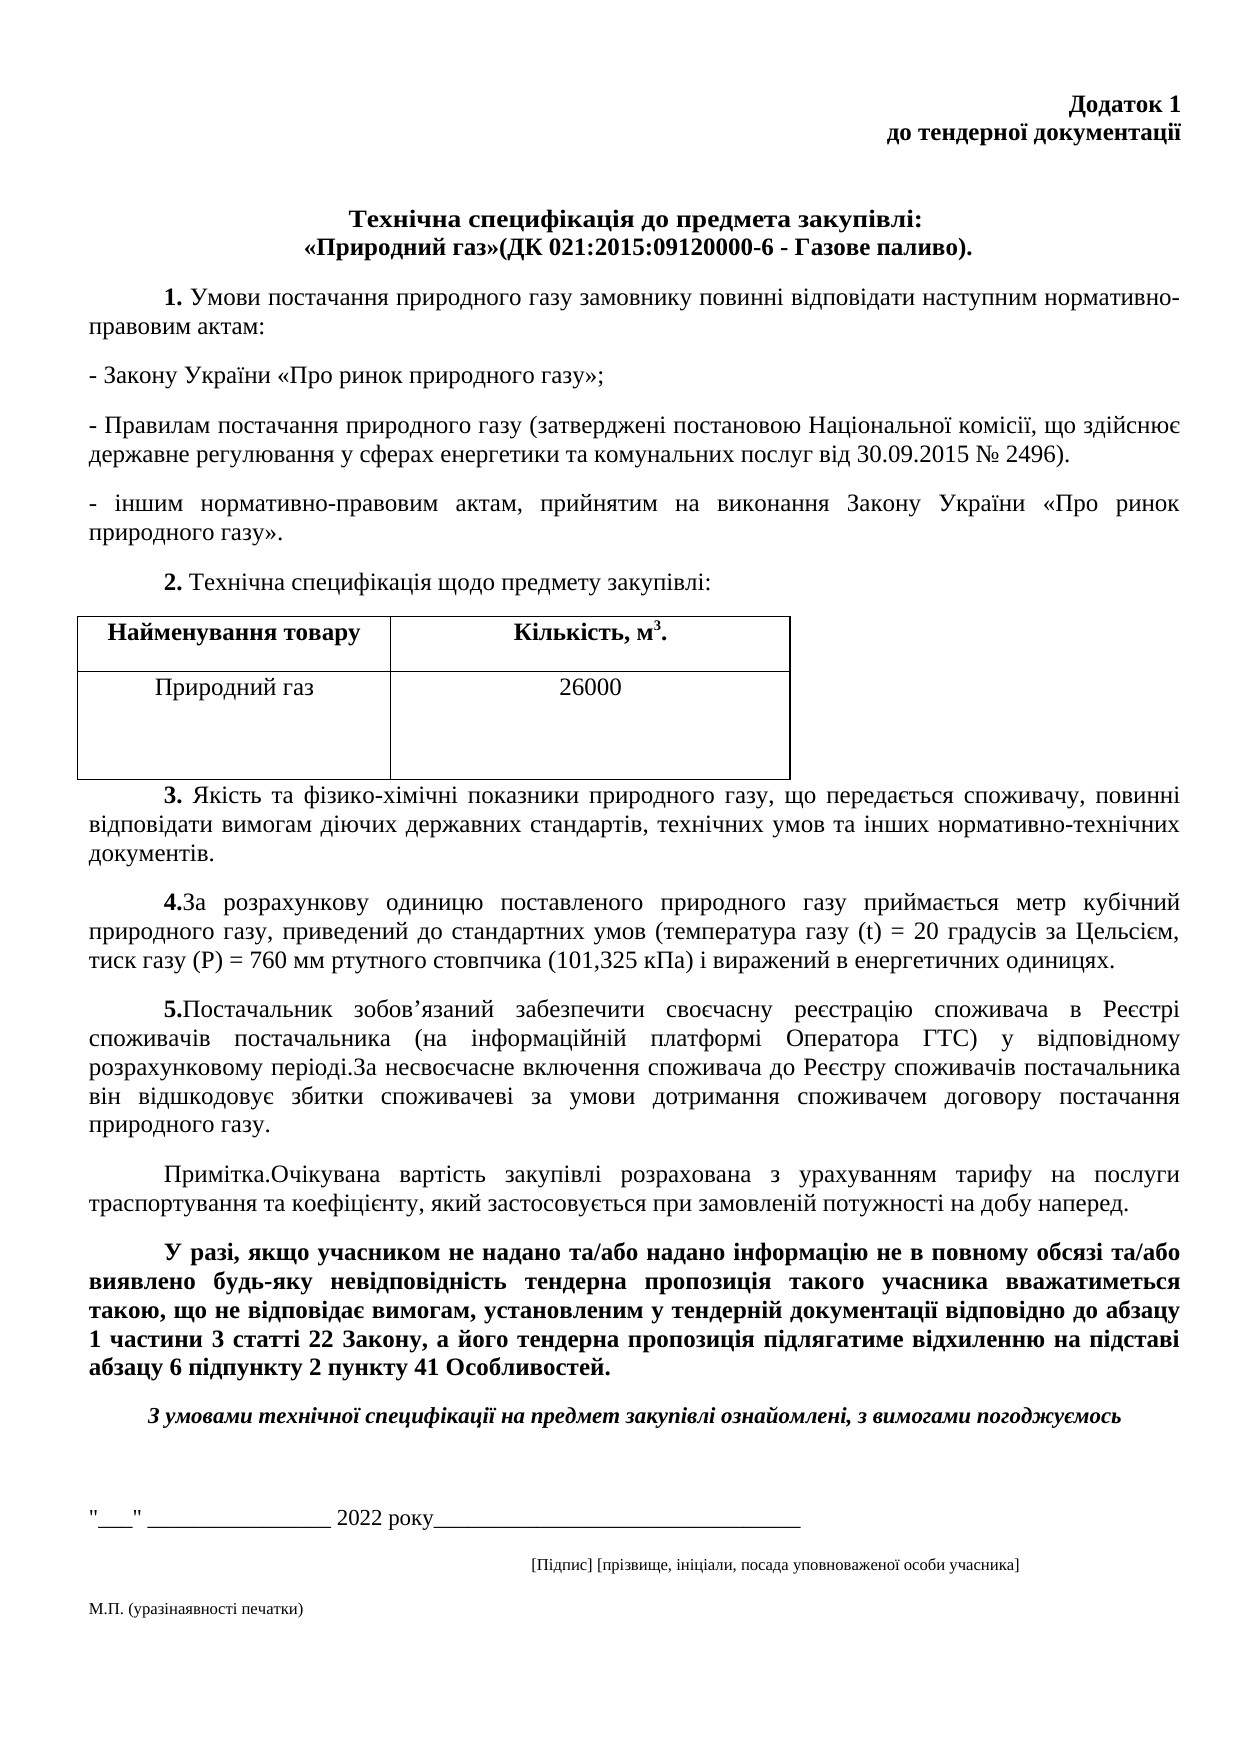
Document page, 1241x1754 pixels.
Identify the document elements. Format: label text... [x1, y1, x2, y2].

table_cell 26000 [391, 672, 789, 779]
table_cell Природний газ [78, 672, 390, 779]
text - Закону України «Про ринок природного газу»; [89, 360, 1181, 389]
text 5.Постачальник зобов’язаний забезпечити своєчасну реєстрацію споживача в Реєстрі споживачів постачальника (на інформаційній платформі Оператора ГТС) у відповідному розрахунковому періоді.За несвоєчасне включення споживача до Реєстру споживачів постачальника він відшкодовує збитки споживачеві за умови дотримання споживачем договору постачання природного газу. [89, 994, 1181, 1138]
text У разі, якщо учасником не надано та/або надано інформацію не в повному обсязі та/або виявлено будь-яку невідповідність тендерна пропозиція такого учасника вважатиметься такою, що не відповідає вимогам, установленим у тендерній документації відповідно до абзацу 1 частини 3 статті 22 Закону, а його тендерна пропозиція підлягатиме відхиленню на підставі абзацу 6 підпункту 2 пункту 41 Особливостей. [89, 1237, 1181, 1381]
text 4.За розрахункову одиницю поставленого природного газу приймається метр кубічний природного газу, приведений до стандартних умов (температура газу (t) = 20 градусів за Цельсієм, тиск газу (Р) = 760 мм ртутного стовпчика (101,325 кПа) і виражений в енергетичних одиницях. [89, 887, 1181, 974]
text - Правилам постачання природного газу (затверджені постановою Національної комісії, що здійснює державне регулювання у сферах енергетики та комунальних послуг від 30.09.2015 № 2496). [89, 410, 1181, 467]
text [Підпис] [прізвище, ініціали, посада уповноваженої особи учасника] [89, 1555, 1181, 1574]
text М.П. (уразінаявності печатки) [89, 1599, 1181, 1618]
table_header Найменування товару [78, 617, 390, 671]
text "___" ________________ 2022 року________________________________ [89, 1504, 1181, 1531]
text - іншим нормативно-правовим актам, прийнятим на виконання Закону України «Про ринок природного газу». [89, 488, 1181, 546]
text Додаток 1 до тендерної документації [89, 89, 1181, 146]
text 3. Якість та фізико-хімічні показники природного газу, що передається споживачу, повинні відповідати вимогам діючих державних стандартів, технічних умов та інших нормативно-технічних документів. [89, 780, 1181, 867]
text «Природний газ»(ДК 021:2015:09120000-6 - Газове паливо). [89, 232, 1181, 261]
text 1. Умови постачання природного газу замовнику повинні відповідати наступним нормативно-правовим актам: [89, 282, 1181, 339]
text 2. Технічна специфікація щодо предмету закупівлі: [89, 567, 1181, 595]
text Примітка.Очікувана вартість закупівлі розрахована з урахуванням тарифу на послуги траспортування та коефіцієнту, який застосовується при замовленій потужності на добу наперед. [89, 1159, 1181, 1217]
table_header Кількість, м3. [391, 617, 789, 671]
text З умовами технічної специфікації на предмет закупівлі ознайомлені, з вимогами погоджуємось [89, 1402, 1181, 1428]
text Технічна специфікація до предмета закупівлі: [89, 204, 1181, 232]
